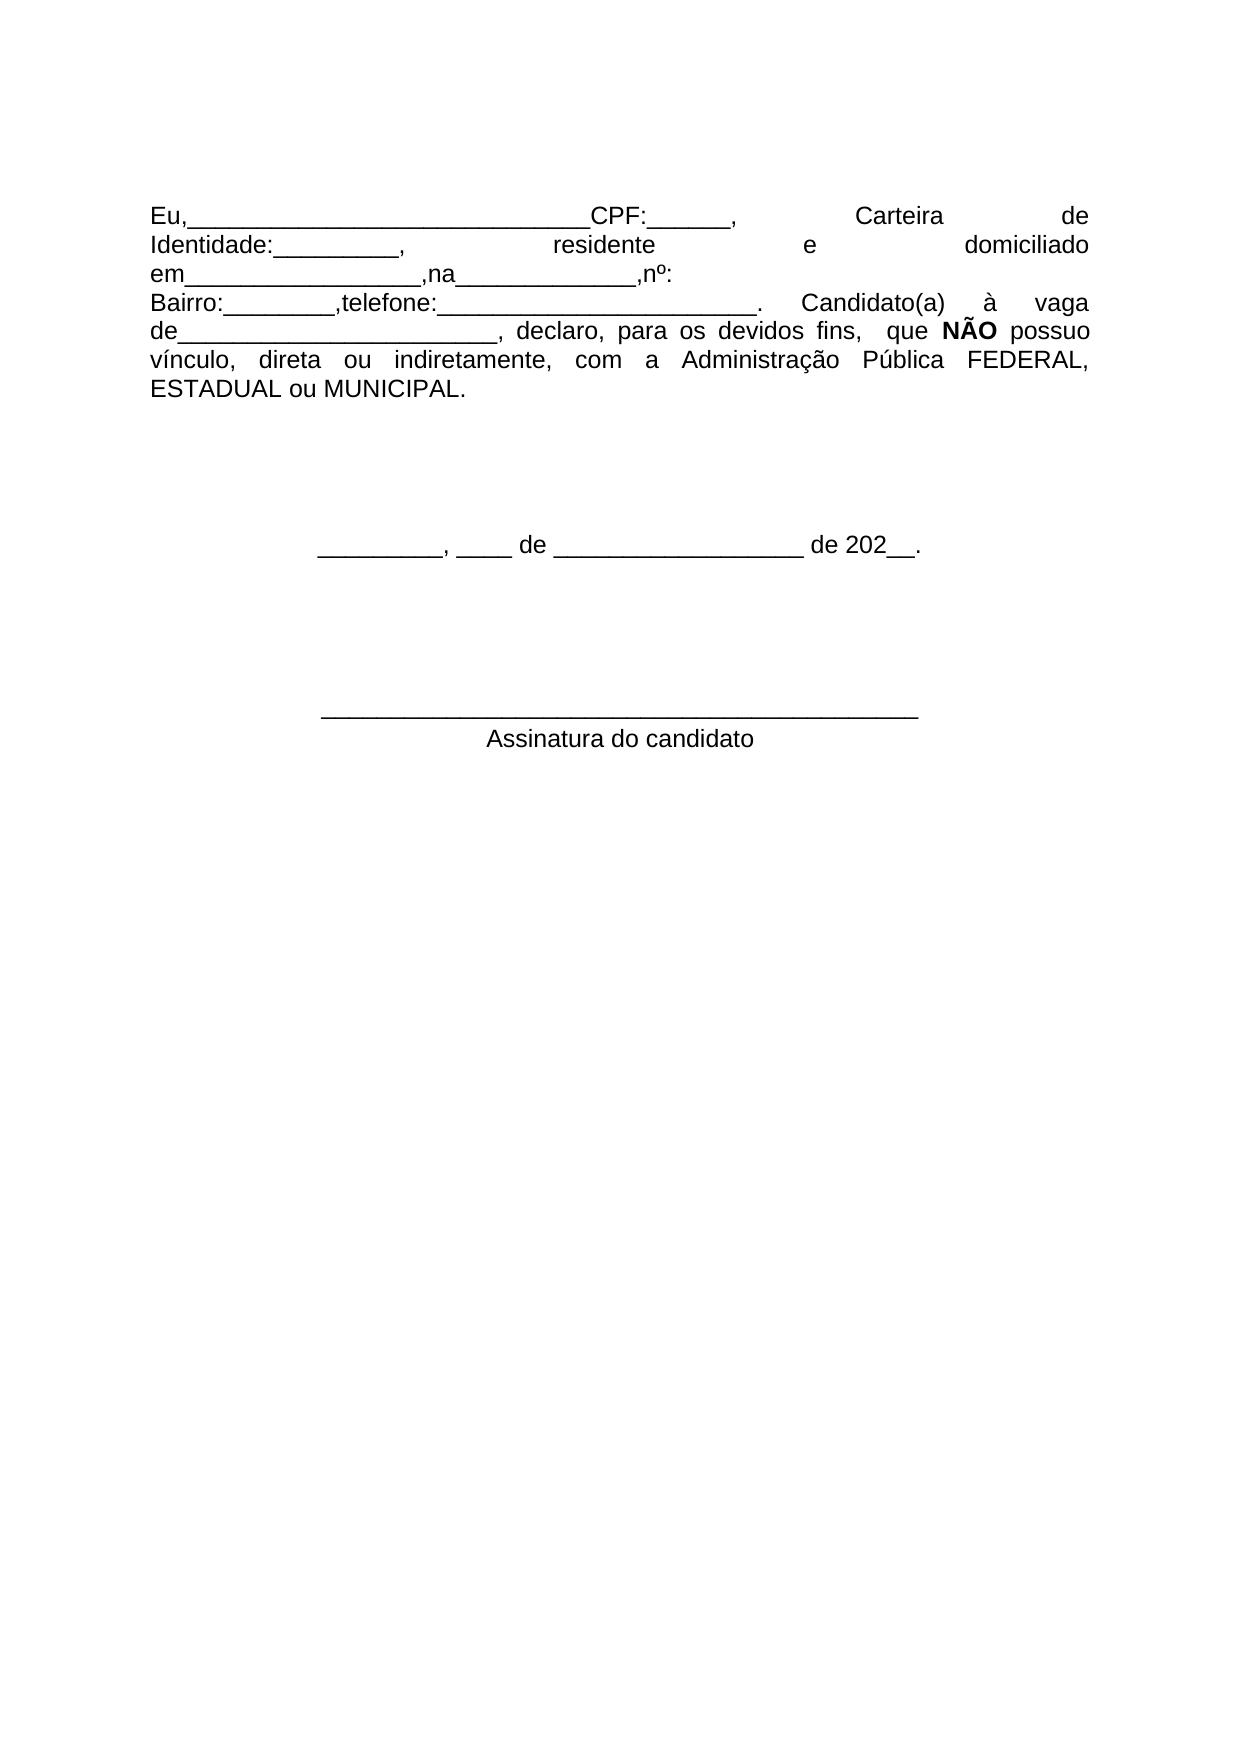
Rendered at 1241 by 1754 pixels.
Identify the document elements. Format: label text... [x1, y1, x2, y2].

text ___________________________________________ [156, 691, 1084, 720]
text Assinatura do candidato [156, 724, 1084, 753]
text Eu,_____________________________CPF:______, Carteira de Identidade:_________, residente e domiciliado em_________________,na_____________,nº: Bairro:________,telefone:_______________________. Candidato(a) à vaga de_______________________, declaro, para os devidos fins, que NÃO possuo vínculo, direta ou indiretamente, com a Administração Pública FEDERAL, ESTADUAL ou MUNICIPAL. [150, 201, 1090, 403]
text _________, ____ de __________________ de 202__. [156, 530, 1084, 559]
